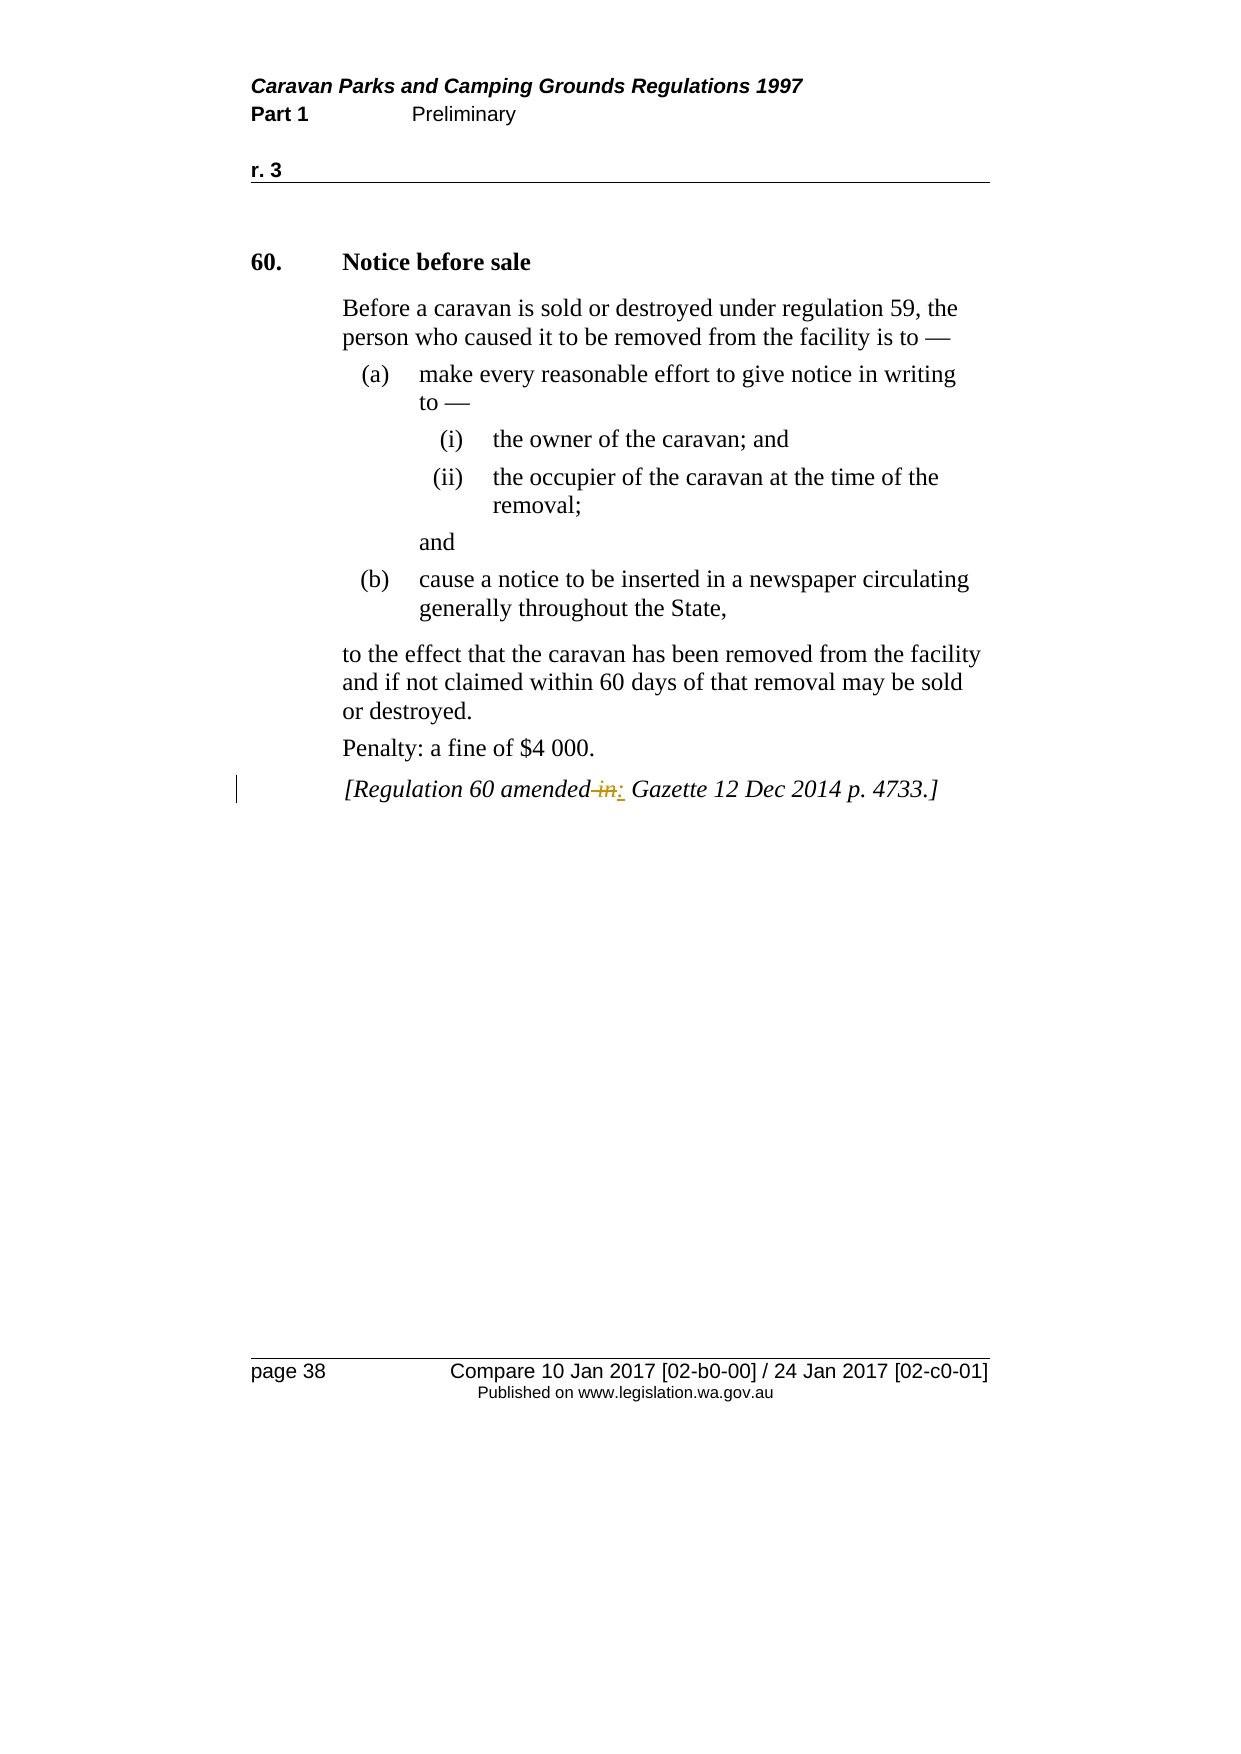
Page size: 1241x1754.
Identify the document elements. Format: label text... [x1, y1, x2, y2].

text and [251, 527, 990, 556]
subtitle 60. Notice before sale [251, 247, 990, 276]
text (a) make every reasonable effort to give notice in writing to — [251, 359, 990, 416]
text to the effect that the caravan has been removed from the facility and if not claimed within 60 days of that removal may be sold or destroyed. [251, 639, 990, 725]
text [Regulation 60 amended Gazette 12 Dec 2014 p. 4733.] [251, 774, 990, 803]
text Penalty: a fine of $4 000. [251, 733, 990, 762]
text Before a caravan is sold or destroyed under regulation 59, the person who caused it to be removed from the facility is to — [251, 293, 990, 350]
text (ii) the occupier of the caravan at the time of the removal; [251, 462, 990, 519]
text (b) cause a notice to be inserted in a newspaper circulating generally throughout the State, [251, 564, 990, 622]
text (i) the owner of the caravan; and [251, 424, 990, 453]
